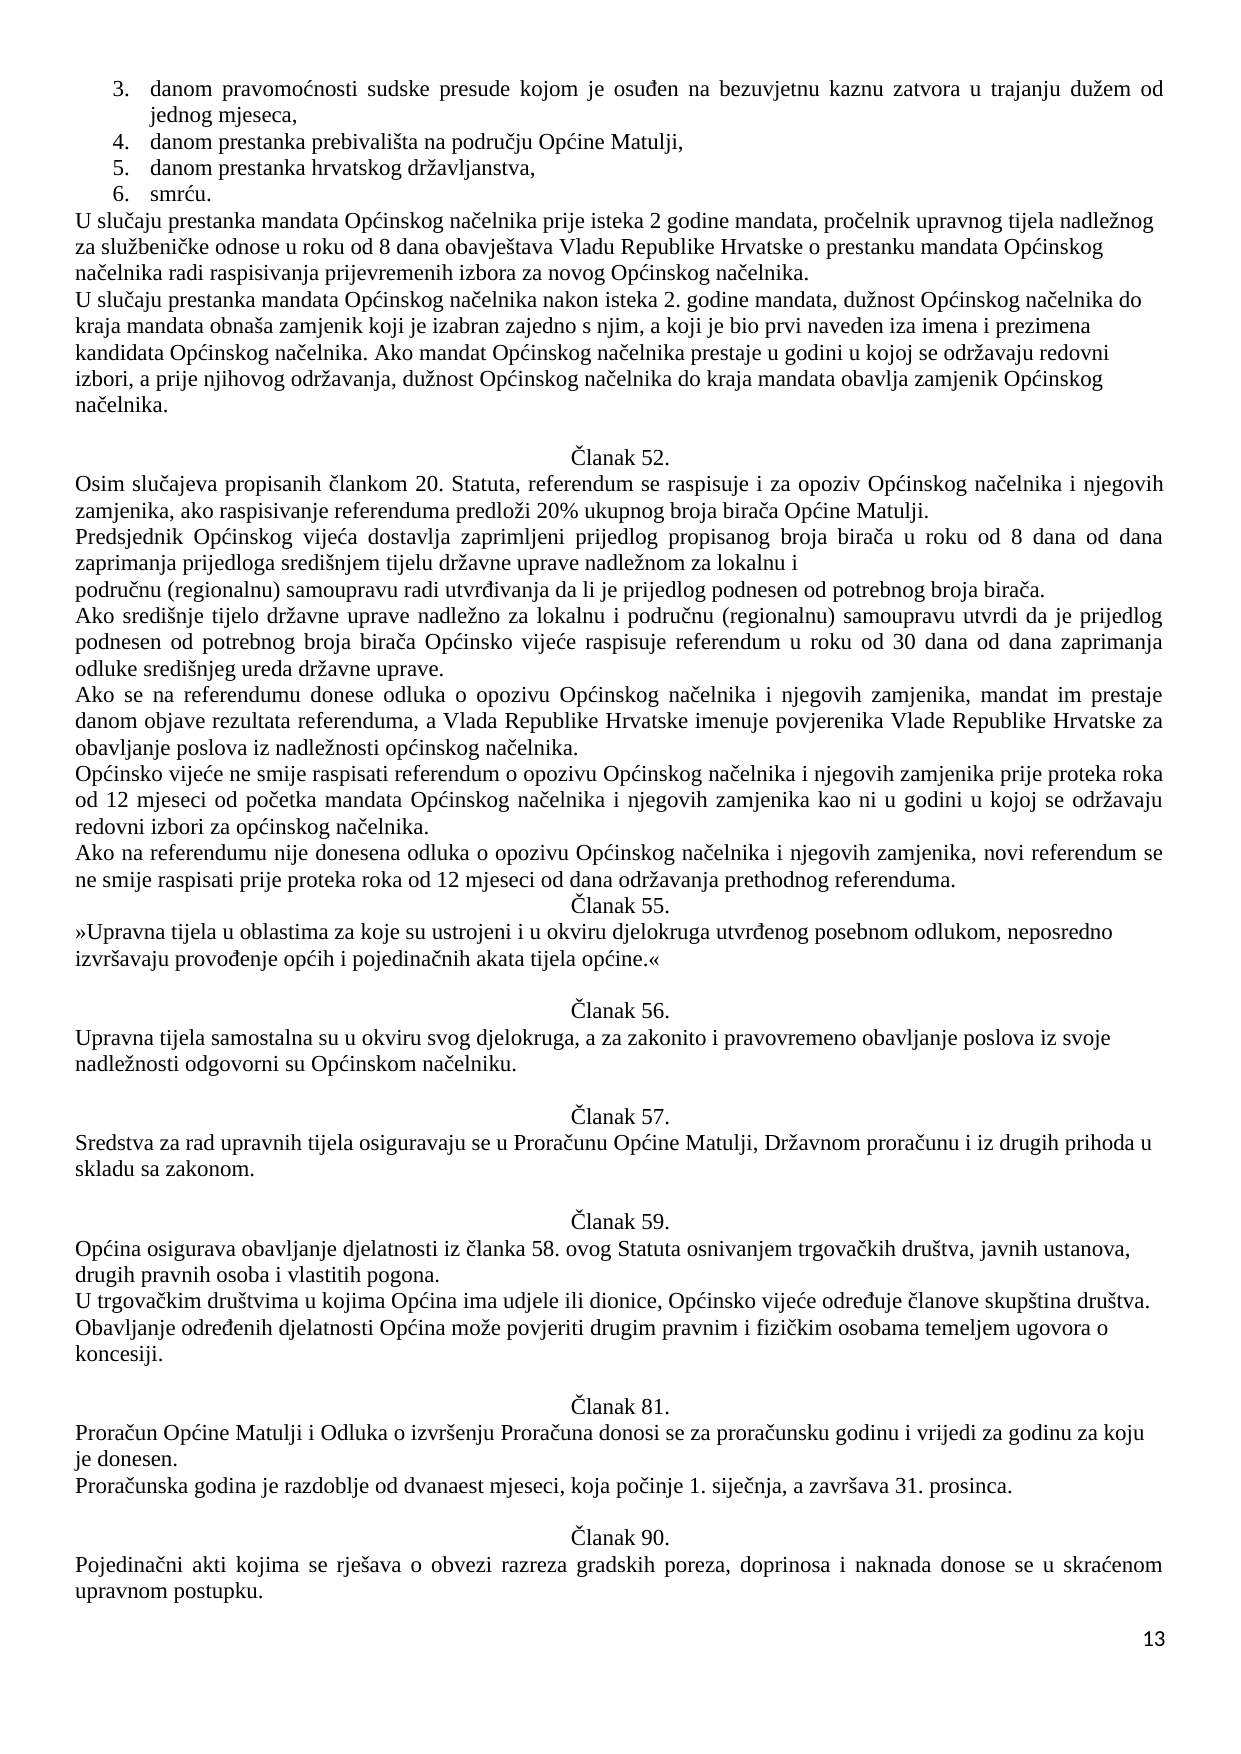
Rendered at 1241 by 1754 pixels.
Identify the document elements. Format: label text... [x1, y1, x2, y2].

text Proračun Općine Matulji i Odluka o izvršenju Proračuna donosi se za proračunsku godinu i vrijedi za godinu za koju je donesen. [75, 1419, 1165, 1472]
text područnu (regionalnu) samoupravu radi utvrđivanja da li je prijedlog podnesen od potrebnog broja birača. [75, 576, 1165, 602]
text Općinsko vijeće ne smije raspisati referendum o opozivu Općinskog načelnika i njegovih zamjenika prije proteka roka od 12 mjeseci od početka mandata Općinskog načelnika i njegovih zamjenika kao ni u godini u kojoj se održavaju redovni izbori za općinskog načelnika. [75, 760, 1165, 839]
text Članak 55. [75, 892, 1165, 918]
text Općina osigurava obavljanje djelatnosti iz članka 58. ovog Statuta osnivanjem trgovačkih društva, javnih ustanova, drugih pravnih osoba i vlastitih pogona. [75, 1234, 1165, 1287]
text Članak 81. [75, 1393, 1165, 1419]
text Sredstva za rad upravnih tijela osiguravaju se u Proračunu Općine Matulji, Državnom proračunu i iz drugih prihoda u skladu sa zakonom. [75, 1129, 1165, 1182]
text Članak 57. [75, 1103, 1165, 1129]
text Članak 59. [75, 1208, 1165, 1234]
list danom prestanka hrvatskog državljanstva, [112, 154, 1165, 180]
list smrću. [112, 180, 1165, 207]
text U slučaju prestanka mandata Općinskog načelnika prije isteka 2 godine mandata, pročelnik upravnog tijela nadležnog za službeničke odnose u roku od 8 dana obavještava Vladu Republike Hrvatske o prestanku mandata Općinskog načelnika radi raspisivanja prijevremenih izbora za novog Općinskog načelnika. [75, 207, 1165, 286]
text Osim slučajeva propisanih člankom 20. Statuta, referendum se raspisuje i za opoziv Općinskog načelnika i njegovih zamjenika, ako raspisivanje referenduma predloži 20% ukupnog broja birača Općine Matulji. [75, 470, 1165, 523]
list danom pravomoćnosti sudske presude kojom je osuđen na bezuvjetnu kaznu zatvora u trajanju dužem od jednog mjeseca, [112, 75, 1165, 128]
text Članak 52. [75, 444, 1165, 470]
text Upravna tijela samostalna su u okviru svog djelokruga, a za zakonito i pravovremeno obavljanje poslova iz svoje nadležnosti odgovorni su Općinskom načelniku. [75, 1024, 1165, 1076]
list danom prestanka prebivališta na području Općine Matulji, [112, 128, 1165, 154]
text U slučaju prestanka mandata Općinskog načelnika nakon isteka 2. godine mandata, dužnost Općinskog načelnika do kraja mandata obnaša zamjenik koji je izabran zajedno s njim, a koji je bio prvi naveden iza imena i prezimena kandidata Općinskog načelnika. Ako mandat Općinskog načelnika prestaje u godini u kojoj se održavaju redovni izbori, a prije njihovog održavanja, dužnost Općinskog načelnika do kraja mandata obavlja zamjenik Općinskog načelnika. [75, 286, 1165, 418]
text Članak 56. [75, 997, 1165, 1024]
text Ako se na referendumu donese odluka o opozivu Općinskog načelnika i njegovih zamjenika, mandat im prestaje danom objave rezultata referenduma, a Vlada Republike Hrvatske imenuje povjerenika Vlade Republike Hrvatske za obavljanje poslova iz nadležnosti općinskog načelnika. [75, 681, 1165, 760]
text »Upravna tijela u oblastima za koje su ustrojeni i u okviru djelokruga utvrđenog posebnom odlukom, neposredno izvršavaju provođenje općih i pojedinačnih akata tijela općine.« [75, 918, 1165, 971]
text Ako na referendumu nije donesena odluka o opozivu Općinskog načelnika i njegovih zamjenika, novi referendum se ne smije raspisati prije proteka roka od 12 mjeseci od dana održavanja prethodnog referenduma. [75, 839, 1165, 892]
text Proračunska godina je razdoblje od dvanaest mjeseci, koja počinje 1. siječnja, a završava 31. prosinca. [75, 1472, 1165, 1498]
text Obavljanje određenih djelatnosti Općina može povjeriti drugim pravnim i fizičkim osobama temeljem ugovora o koncesiji. [75, 1314, 1165, 1366]
text U trgovačkim društvima u kojima Općina ima udjele ili dionice, Općinsko vijeće određuje članove skupština društva. [75, 1287, 1165, 1314]
text Ako središnje tijelo državne uprave nadležno za lokalnu i područnu (regionalnu) samoupravu utvrdi da je prijedlog podnesen od potrebnog broja birača Općinsko vijeće raspisuje referendum u roku od 30 dana od dana zaprimanja odluke središnjeg ureda državne uprave. [75, 602, 1165, 681]
text Predsjednik Općinskog vijeća dostavlja zaprimljeni prijedlog propisanog broja birača u roku od 8 dana od dana zaprimanja prijedloga središnjem tijelu državne uprave nadležnom za lokalnu i [75, 523, 1165, 576]
text Pojedinačni akti kojima se rješava o obvezi razreza gradskih poreza, doprinosa i naknada donose se u skraćenom upravnom postupku. [75, 1551, 1165, 1603]
text Članak 90. [75, 1524, 1165, 1551]
